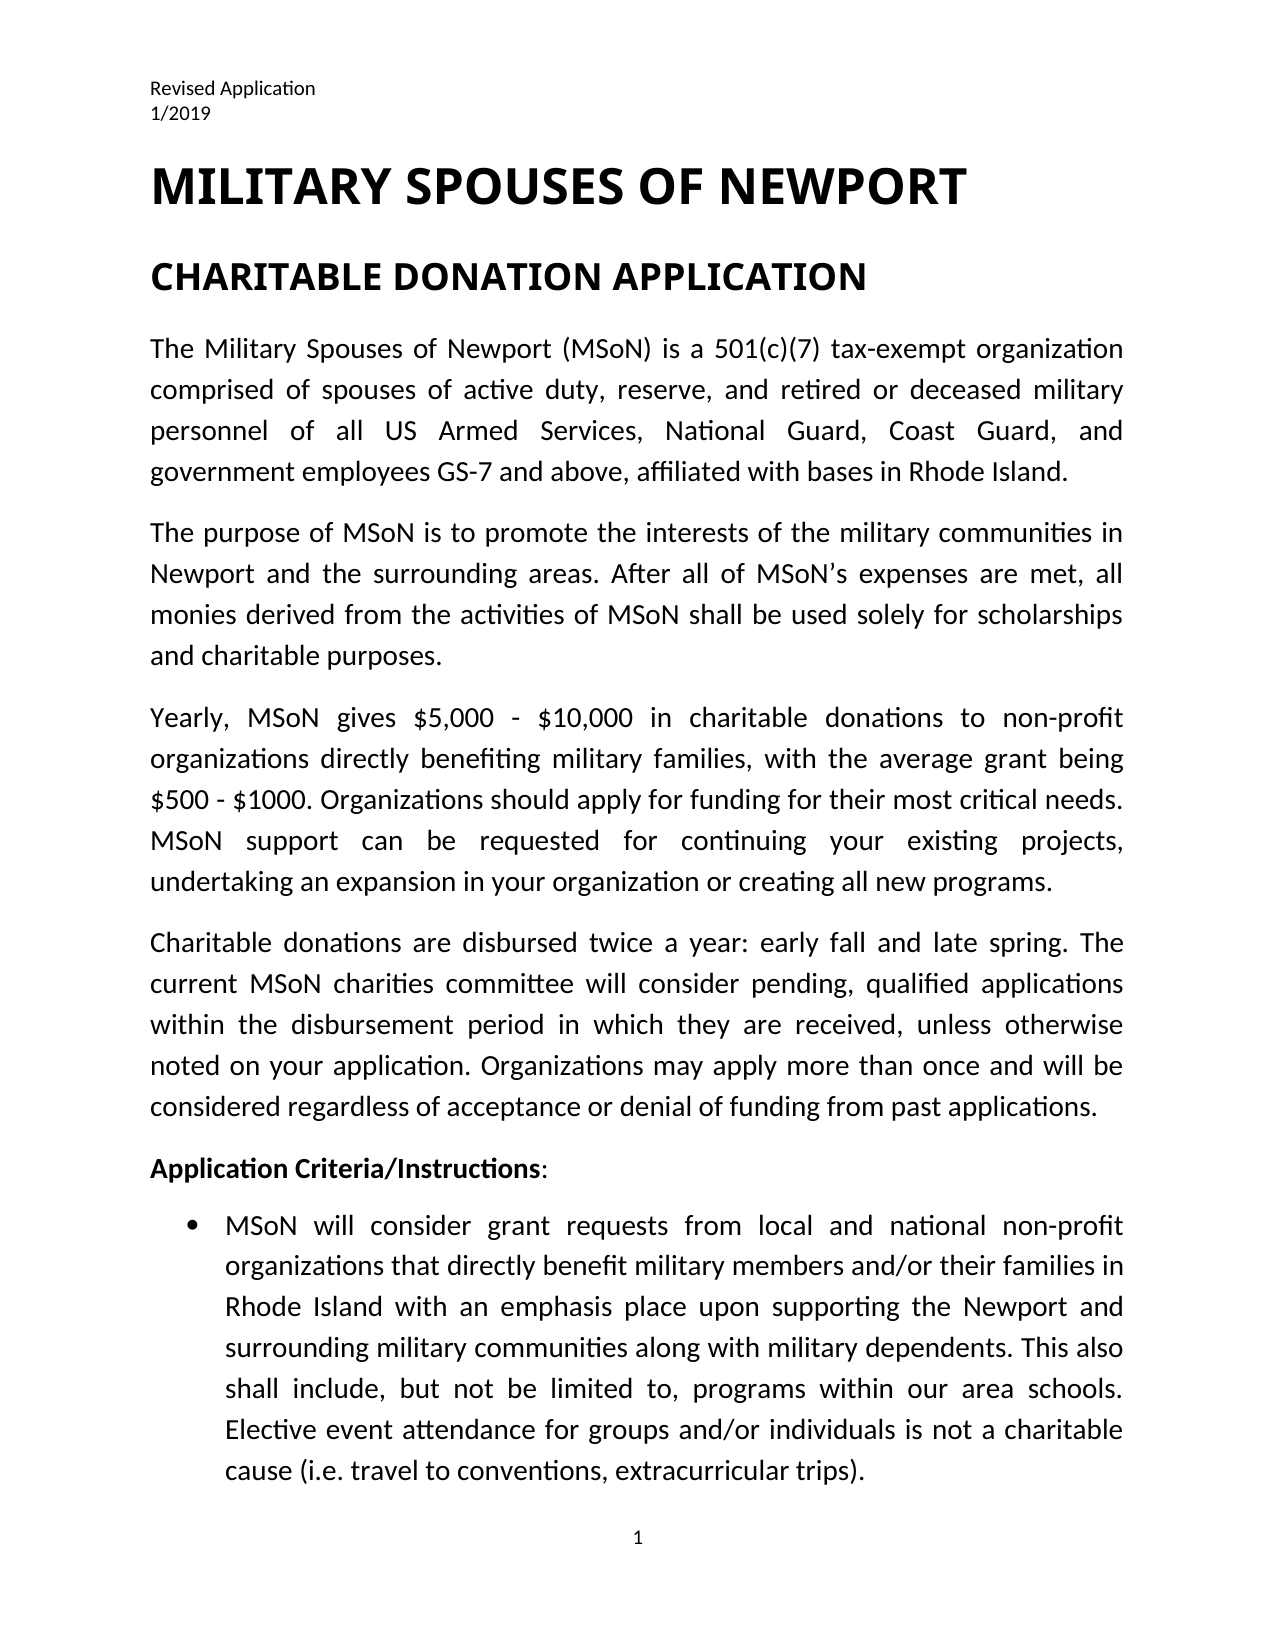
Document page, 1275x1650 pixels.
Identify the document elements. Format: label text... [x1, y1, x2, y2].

text Charitable donations are disbursed twice a year: early fall and late spring. The current MSoN charities committee will consider pending, qualified applications within the disbursement period in which they are received, unless otherwise noted on your application. Organizations may apply more than once and will be considered regardless of acceptance or denial of funding from past applications. [150, 924, 1125, 1124]
text The purpose of MSoN is to promote the interests of the military communities in Newport and the surrounding areas. After all of MSoN’s expenses are met, all monies derived from the activities of MSoN shall be used solely for scholarships and charitable purposes. [150, 514, 1125, 673]
text CHARITABLE DONATION APPLICATION [150, 250, 1125, 301]
text The Military Spouses of Newport (MSoN) is a 501(c)(7) tax-exempt organization comprised of spouses of active duty, reserve, and retired or deceased military personnel of all US Armed Services, National Guard, Coast Guard, and government employees GS-7 and above, affiliated with bases in Rhode Island. [150, 330, 1125, 488]
text MILITARY SPOUSES OF NEWPORT [150, 151, 1125, 219]
text Application Criteria/Instructions: [150, 1150, 1125, 1186]
text Yearly, MSoN gives $5,000 - $10,000 in charitable donations to non-profit organizations directly benefiting military families, with the average grant being $500 - $1000. Organizations should apply for funding for their most critical needs. MSoN support can be requested for continuing your existing projects, undertaking an expansion in your organization or creating all new programs. [150, 699, 1125, 898]
list MSoN will consider grant requests from local and national non-profit organizations that directly benefit military members and/or their families in Rhode Island with an emphasis place upon supporting the Newport and surrounding military communities along with military dependents. This also shall include, but not be limited to, programs within our area schools. Elective event attendance for groups and/or individuals is not a charitable cause (i.e. travel to conventions, extracurricular trips). [187, 1207, 1125, 1488]
